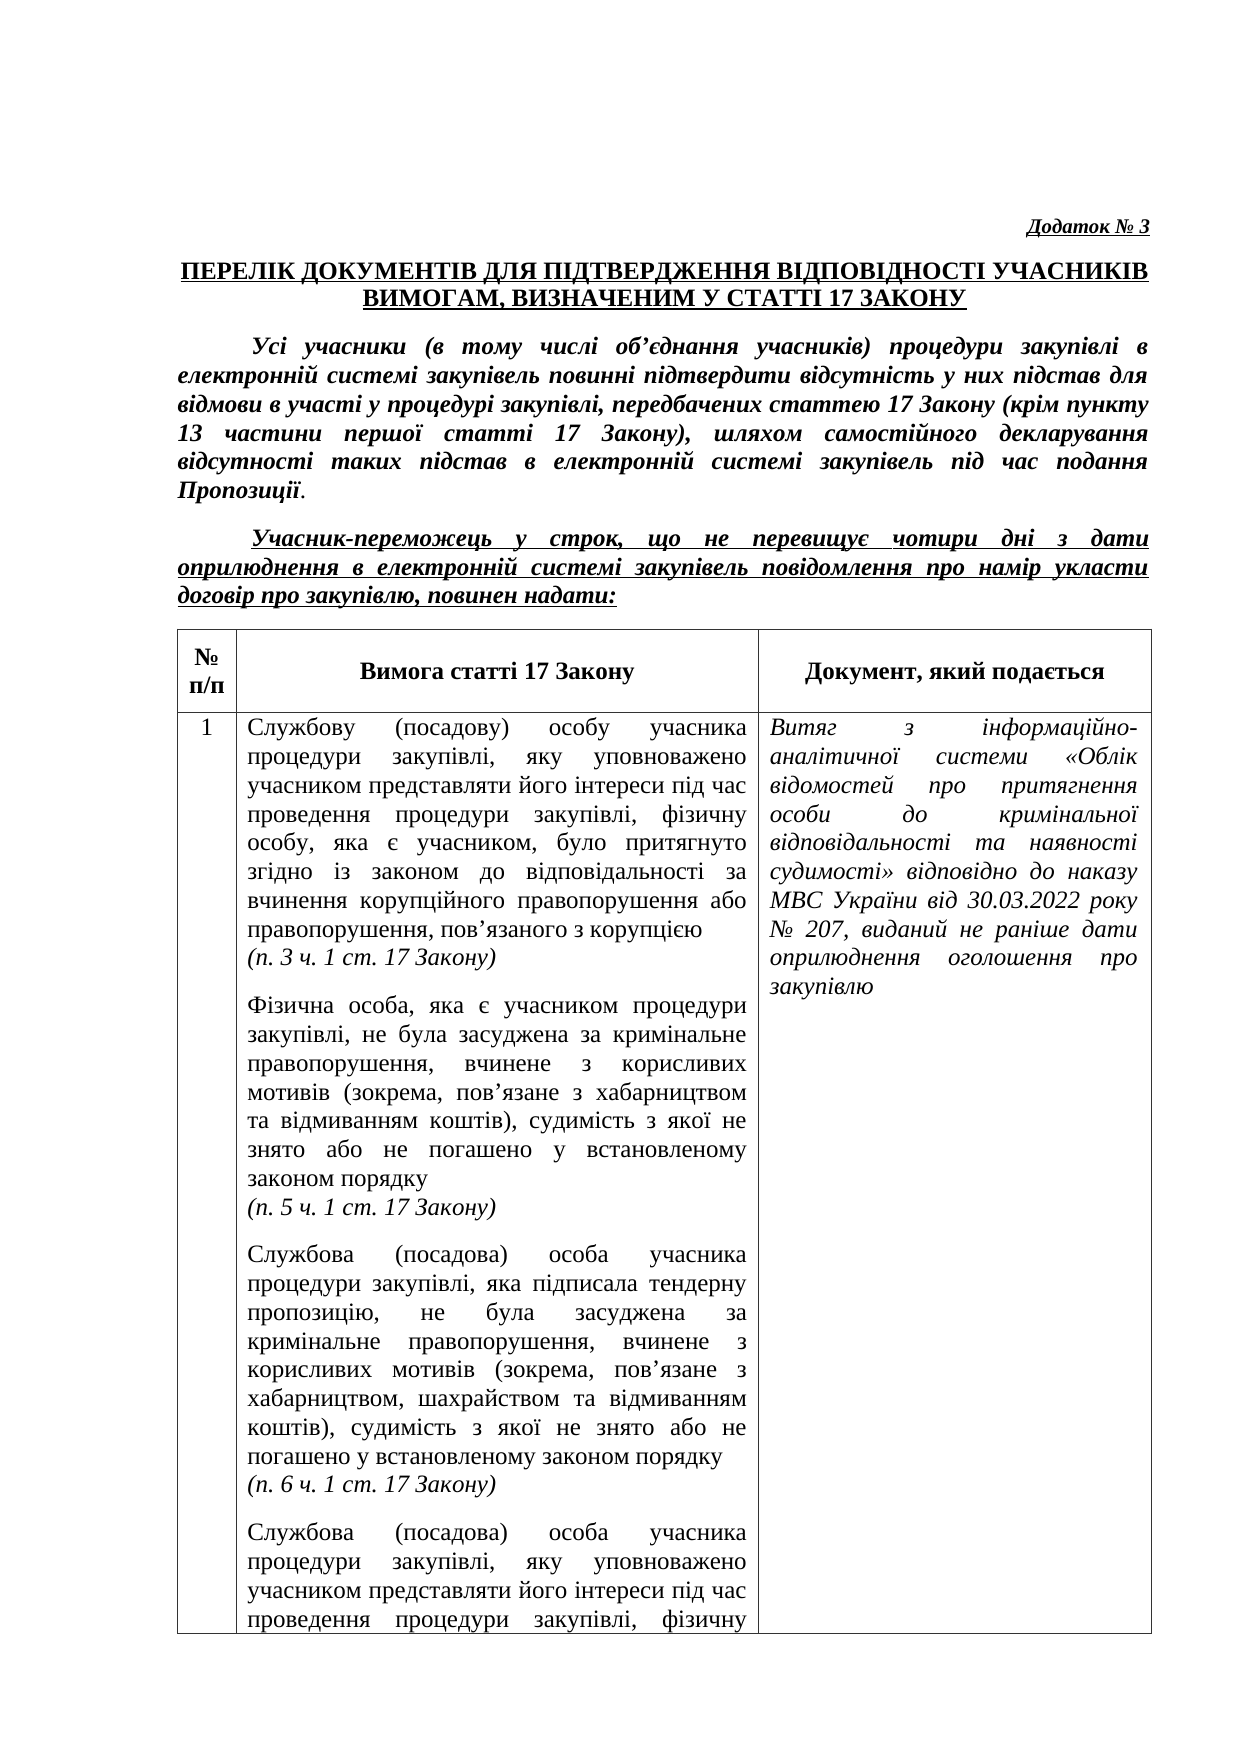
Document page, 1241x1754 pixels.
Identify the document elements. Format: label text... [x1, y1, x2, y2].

table_header № п/п [178, 630, 236, 712]
text Додаток № 3 [177, 214, 1152, 238]
table_header Документ, який подається [759, 630, 1151, 712]
table_cell 1 [178, 713, 236, 1632]
text Усі учасники (в тому числі об’єднання учасників) процедури закупівлі в електронній системі закупівель повинні підтвердити відсутність у них підстав для відмови в участі у процедурі закупівлі, передбачених статтею 17 Закону (крім пункту 13 частини першої статті 17 Закону), шляхом самостійного декларування відсутності таких підстав в електронній системі закупівель під час подання Пропозиції. [177, 331, 1152, 504]
text ПЕРЕЛІК ДОКУМЕНТІВ ДЛЯ ПІДТВЕРДЖЕННЯ ВІДПОВІДНОСТІ УЧАСНИКІВ ВИМОГАМ, ВИЗНАЧЕНИМ У СТАТТІ 17 ЗАКОНУ [177, 258, 1152, 312]
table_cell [237, 713, 758, 1632]
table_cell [759, 713, 1151, 1632]
table_header Вимога статті 17 Закону [237, 630, 758, 712]
text Учасник-переможець у строк, що не перевищує чотири дні з дати оприлюднення в електронній системі закупівель повідомлення про намір укласти договір про закупівлю, повинен надати: [177, 523, 1152, 609]
